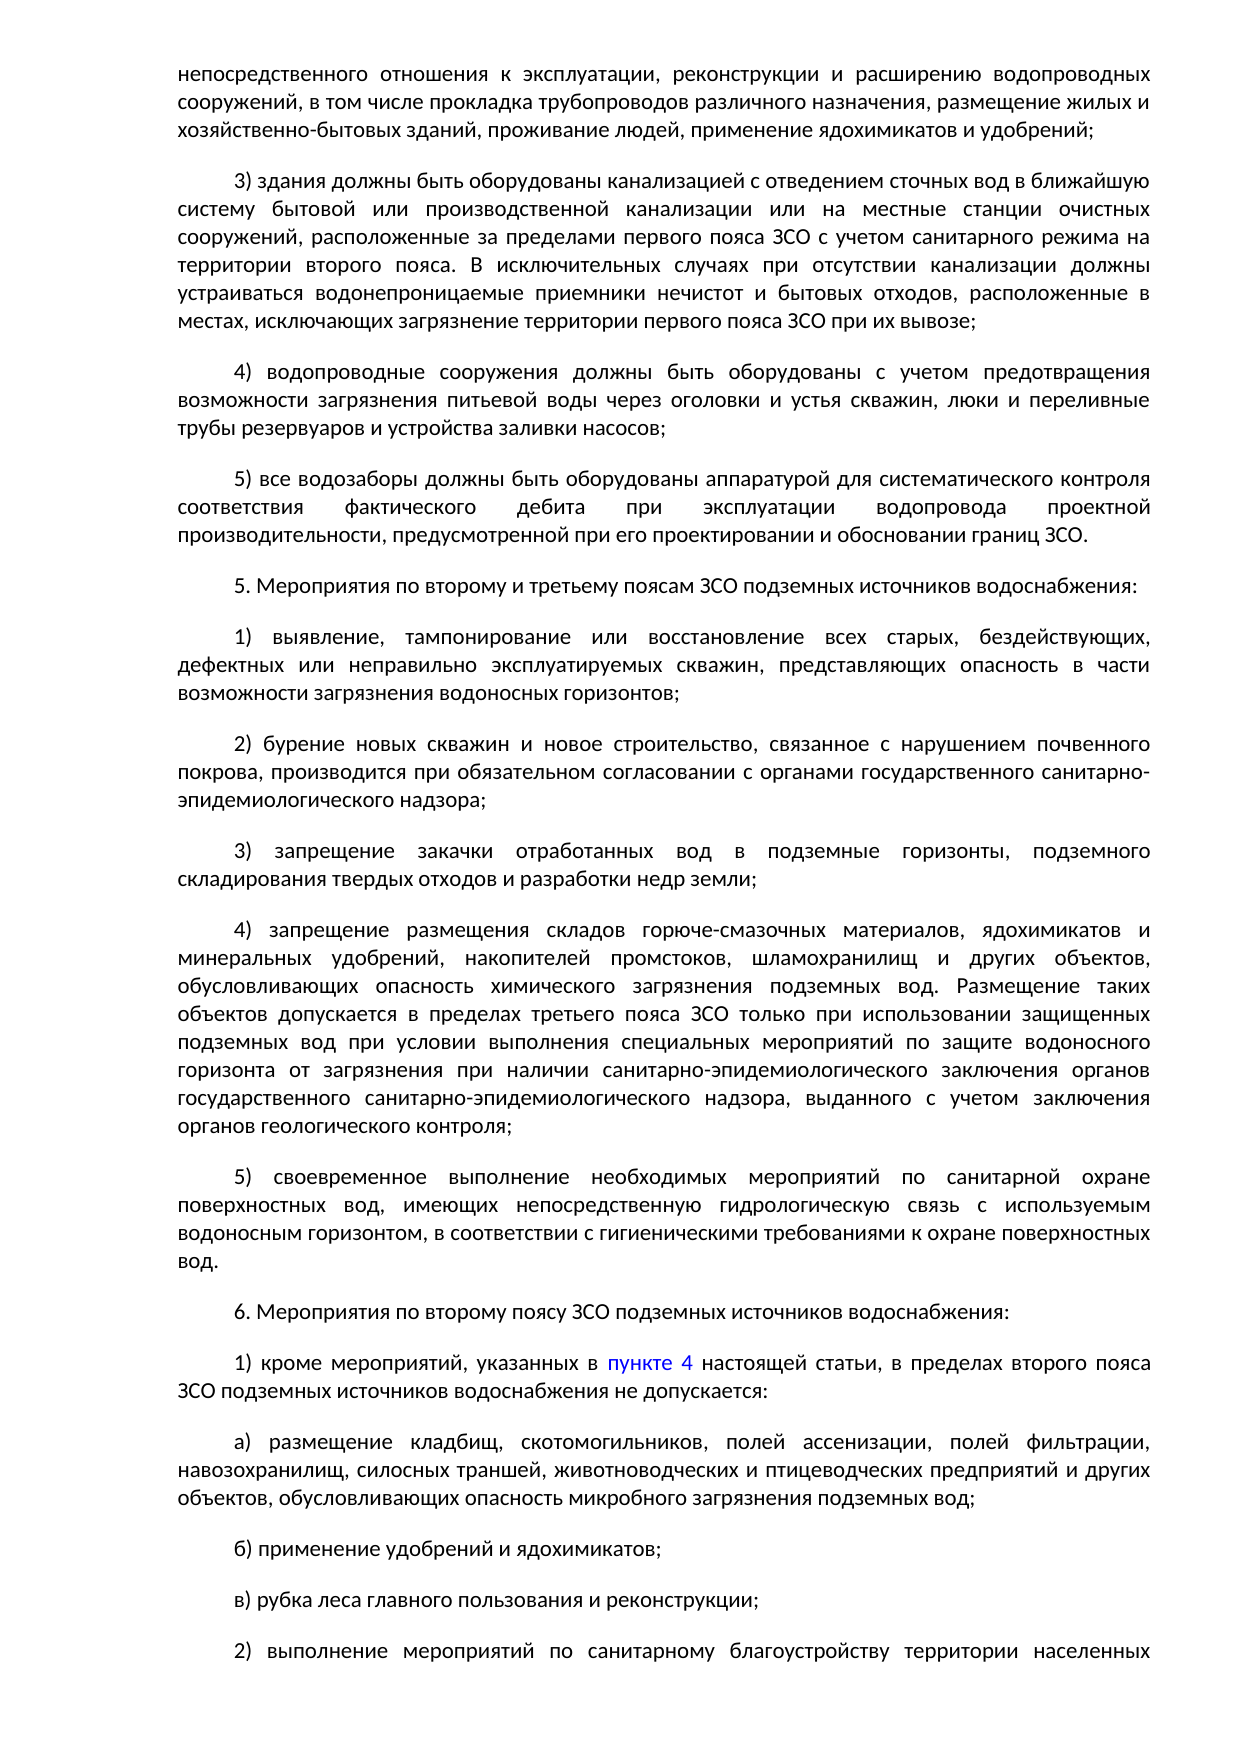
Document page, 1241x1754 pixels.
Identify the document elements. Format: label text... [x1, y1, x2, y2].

text 6. Мероприятия по второму поясу ЗСО подземных источников водоснабжения: [177, 1297, 1152, 1325]
text 5) все водозаборы должны быть оборудованы аппаратурой для систематического контроля соответствия фактического дебита при эксплуатации водопровода проектной производительности, предусмотренной при его проектировании и обосновании границ ЗСО. [177, 464, 1152, 548]
text 4) запрещение размещения складов горюче-смазочных материалов, ядохимикатов и минеральных удобрений, накопителей промстоков, шламохранилищ и других объектов, обусловливающих опасность химического загрязнения подземных вод. Размещение таких объектов допускается в пределах третьего пояса ЗСО только при использовании защищенных подземных вод при условии выполнения специальных мероприятий по защите водоносного горизонта от загрязнения при наличии санитарно-эпидемиологического заключения органов государственного санитарно-эпидемиологического надзора, выданного с учетом заключения органов геологического контроля; [177, 915, 1152, 1139]
text 3) запрещение закачки отработанных вод в подземные горизонты, подземного складирования твердых отходов и разработки недр земли; [177, 836, 1152, 892]
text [177, 59, 1152, 143]
text 1) кроме мероприятий, указанных в пункте 4 настоящей статьи, в пределах второго пояса ЗСО подземных источников водоснабжения не допускается: [177, 1348, 1152, 1404]
text 3) здания должны быть оборудованы канализацией с отведением сточных вод в ближайшую систему бытовой или производственной канализации или на местные станции очистных сооружений, расположенные за пределами первого пояса ЗСО с учетом санитарного режима на территории второго пояса. В исключительных случаях при отсутствии канализации должны устраиваться водонепроницаемые приемники нечистот и бытовых отходов, расположенные в местах, исключающих загрязнение территории первого пояса ЗСО при их вывозе; [177, 166, 1152, 334]
text 5) своевременное выполнение необходимых мероприятий по санитарной охране поверхностных вод, имеющих непосредственную гидрологическую связь с используемым водоносным горизонтом, в соответствии с гигиеническими требованиями к охране поверхностных вод. [177, 1162, 1152, 1274]
text в) рубка леса главного пользования и реконструкции; [177, 1585, 1152, 1613]
text 4) водопроводные сооружения должны быть оборудованы с учетом предотвращения возможности загрязнения питьевой воды через оголовки и устья скважин, люки и переливные трубы резервуаров и устройства заливки насосов; [177, 357, 1152, 441]
text 2) бурение новых скважин и новое строительство, связанное с нарушением почвенного покрова, производится при обязательном согласовании с органами государственного санитарно-эпидемиологического надзора; [177, 729, 1152, 813]
text а) размещение кладбищ, скотомогильников, полей ассенизации, полей фильтрации, навозохранилищ, силосных траншей, животноводческих и птицеводческих предприятий и других объектов, обусловливающих опасность микробного загрязнения подземных вод; [177, 1427, 1152, 1511]
text 5. Мероприятия по второму и третьему поясам ЗСО подземных источников водоснабжения: [177, 571, 1152, 599]
text 1) выявление, тампонирование или восстановление всех старых, бездействующих, дефектных или неправильно эксплуатируемых скважин, представляющих опасность в части возможности загрязнения водоносных горизонтов; [177, 622, 1152, 706]
text б) применение удобрений и ядохимикатов; [177, 1534, 1152, 1562]
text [177, 1636, 1152, 1664]
